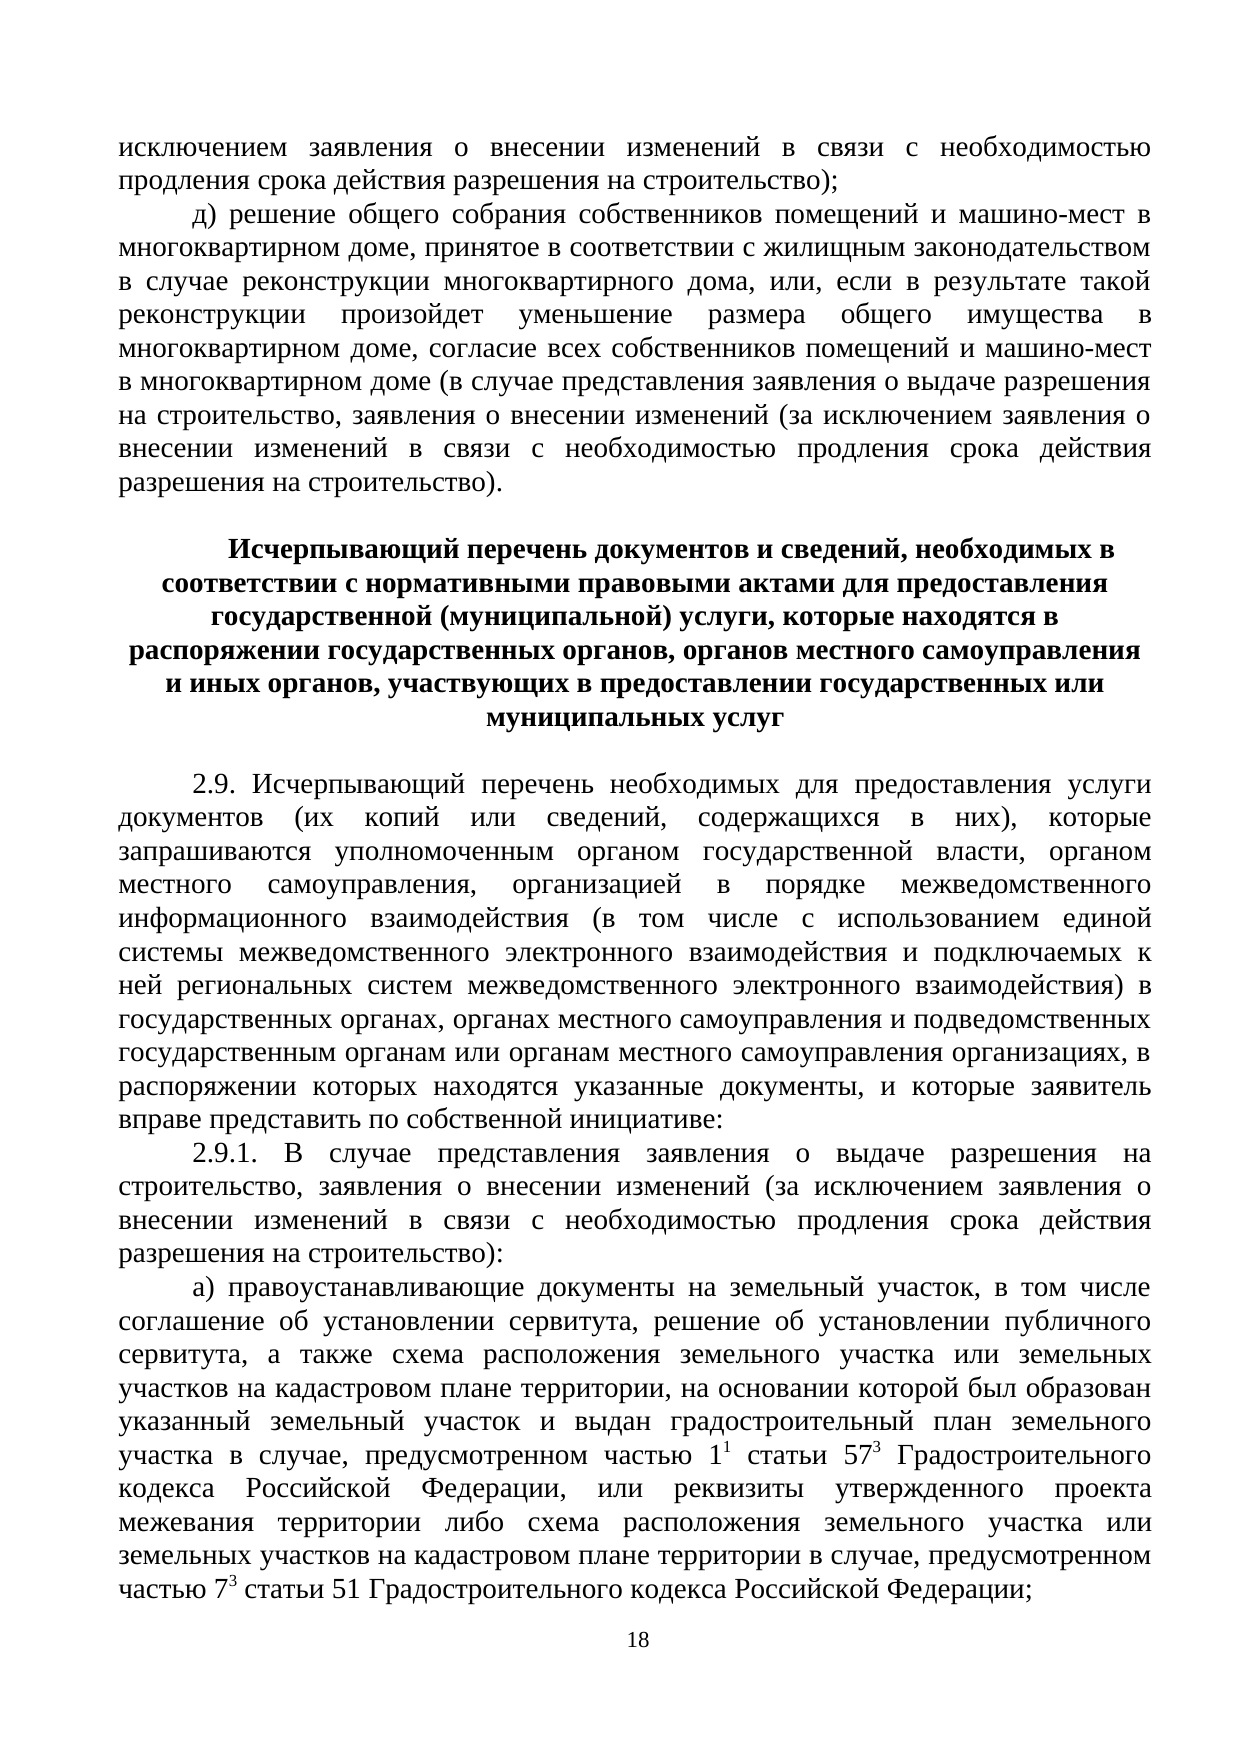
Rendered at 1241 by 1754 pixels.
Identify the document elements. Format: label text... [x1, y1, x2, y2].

text а) правоустанавливающие документы на земельный участок, в том числе соглашение об установлении сервитута, решение об установлении публичного сервитута, а также схема расположения земельного участка или земельных участков на кадастровом плане территории, на основании которой был образован указанный земельный участок и выдан градостроительный план земельного участка в случае, предусмотренном частью 11 статьи 573 Градостроительного кодекса Российской Федерации, или реквизиты утвержденного проекта межевания территории либо схема расположения земельного участка или земельных участков на кадастровом плане территории в случае, предусмотренном частью 73 статьи 51 Градостроительного кодекса Российской Федерации; [118, 1269, 1152, 1604]
text государственной (муниципальной) услуги, которые находятся в распоряжении государственных органов, органов местного самоуправления и иных органов, участвующих в предоставлении государственных или муниципальных услуг [128, 598, 1141, 732]
list В случае представления заявления о выдаче разрешения на строительство, заявления о внесении изменений (за исключением заявления о внесении изменений в связи с необходимостью продления срока действия разрешения на строительство): [118, 1135, 1152, 1269]
text исключением заявления о внесении изменений в связи с необходимостью продления срока действия разрешения на строительство); [118, 129, 1152, 196]
list Исчерпывающий перечень необходимых для предоставления услуги документов (их копий или сведений, содержащихся в них), которые запрашиваются уполномоченным органом государственной власти, органом местного самоуправления, организацией в порядке межведомственного информационного взаимодействия (в том числе с использованием единой системы межведомственного электронного взаимодействия и подключаемых к ней региональных систем межведомственного электронного взаимодействия) в государственных органах, органах местного самоуправления и подведомственных государственным органам или органам местного самоуправления организациях, в распоряжении которых находятся указанные документы, и которые заявитель вправе представить по собственной инициативе: [118, 766, 1152, 1135]
subtitle Исчерпывающий перечень документов и сведений, необходимых в соответствии с нормативными правовыми актами для предоставления [161, 531, 1117, 598]
text д) решение общего собрания собственников помещений и машино-мест в многоквартирном доме, принятое в соответствии с жилищным законодательством в случае реконструкции многоквартирного дома, или, если в результате такой реконструкции произойдет уменьшение размера общего имущества в многоквартирном доме, согласие всех собственников помещений и машино-мест в многоквартирном доме (в случае представления заявления о выдаче разрешения на строительство, заявления о внесении изменений (за исключением заявления о внесении изменений в связи с необходимостью продления срока действия разрешения на строительство). [118, 196, 1152, 498]
